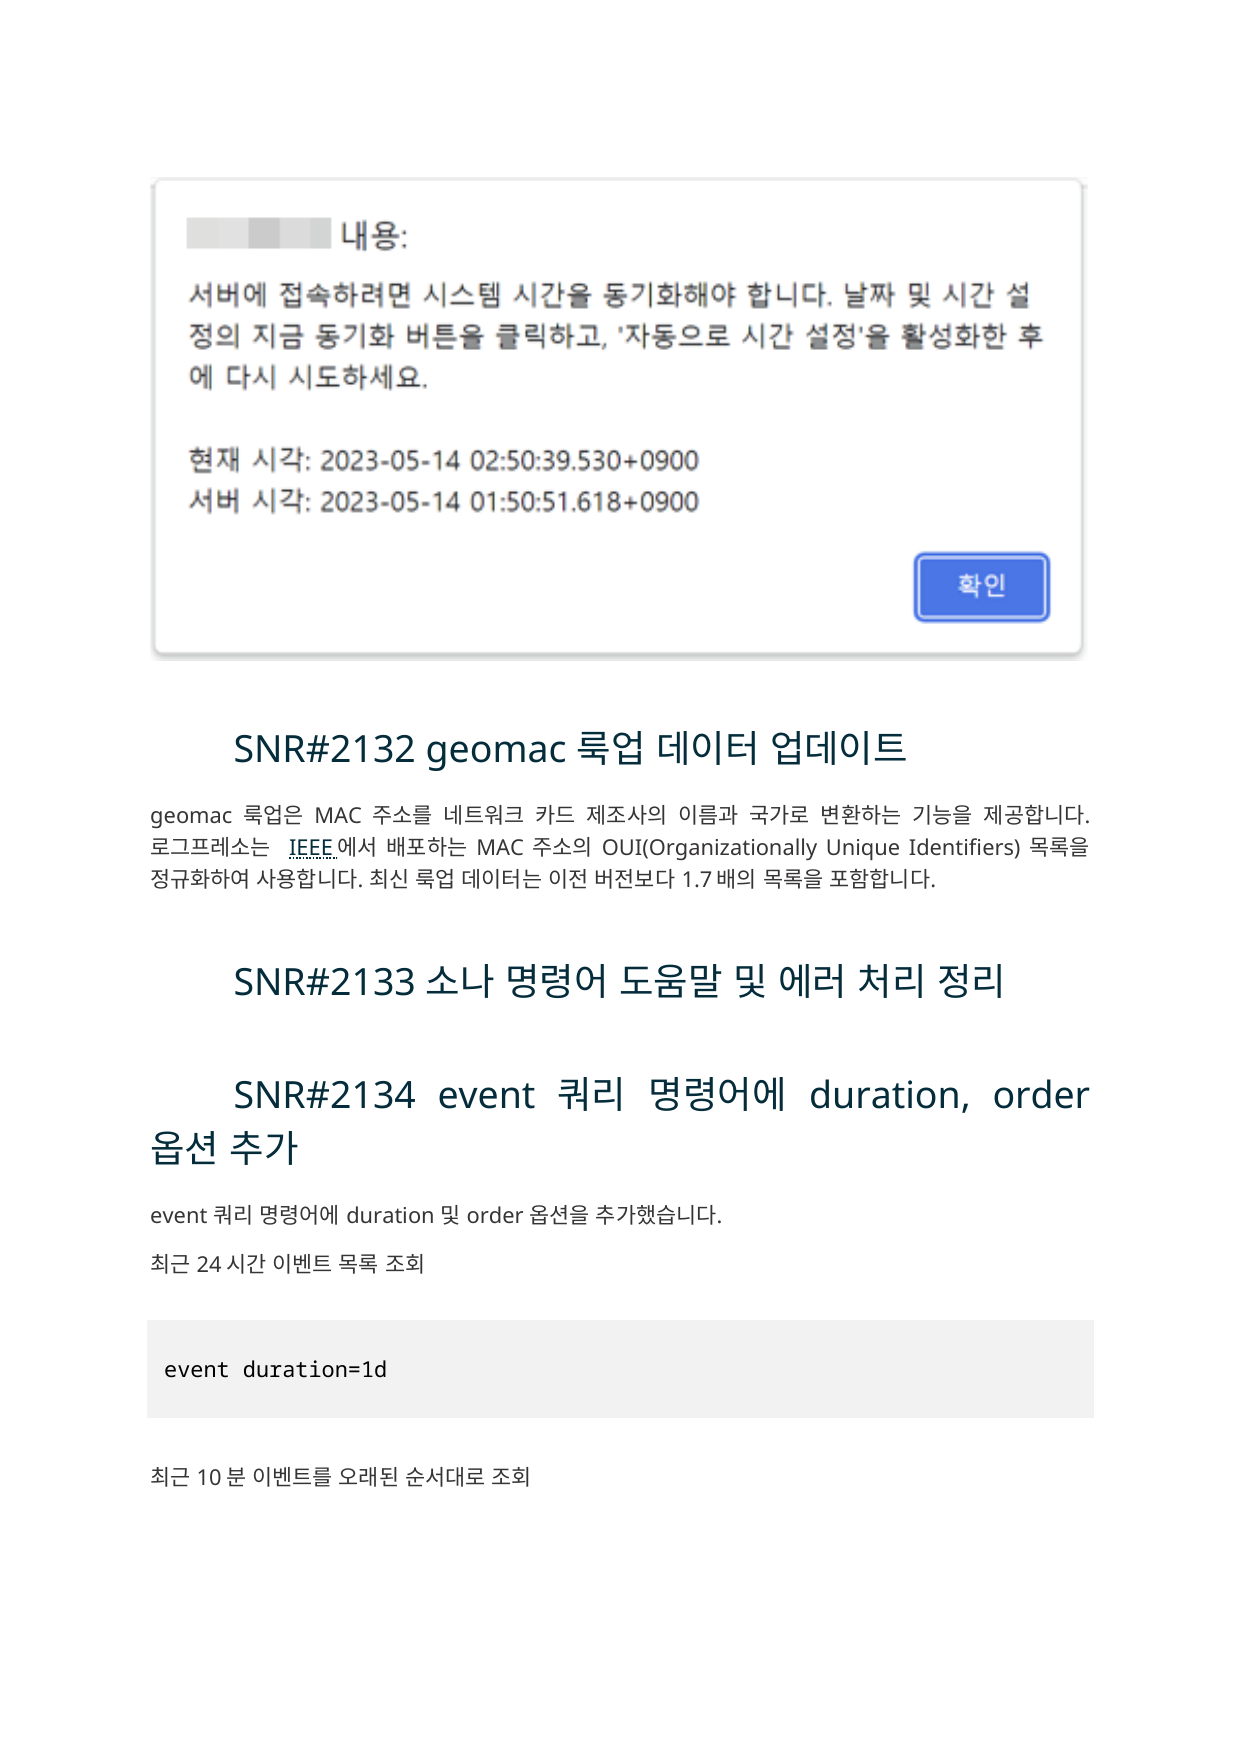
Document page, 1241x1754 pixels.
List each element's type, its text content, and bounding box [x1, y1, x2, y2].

picture [150, 177, 1088, 661]
subtitle SNR#2134 event 쿼리 명령어에 duration, order 옵션 추가 [150, 1065, 1090, 1173]
text event 쿼리 명령어에 duration 및 order 옵션을 추가했습니다. [150, 1198, 1090, 1230]
subtitle SNR#2132 geomac 룩업 데이터 업데이트 [150, 719, 1090, 773]
text 최근 24시간 이벤트 목록 조회 [150, 1247, 1090, 1279]
text event duration=1d [148, 1321, 1093, 1417]
text 최근 10분 이벤트를 오래된 순서대로 조회 [150, 1459, 1090, 1491]
text geomac 룩업은 MAC 주소를 네트워크 카드 제조사의 이름과 국가로 변환하는 기능을 제공합니다. 로그프레소는 IEEE에서 배포하는 MAC 주소의 OUI(Organizationally Unique Identifiers) 목록을 정규화하여 사용합니다. 최신 룩업 데이터는 이전 버전보다 1.7배의 목록을 포함합니다. [150, 798, 1090, 894]
subtitle SNR#2133 소나 명령어 도움말 및 에러 처리 정리 [150, 952, 1090, 1006]
